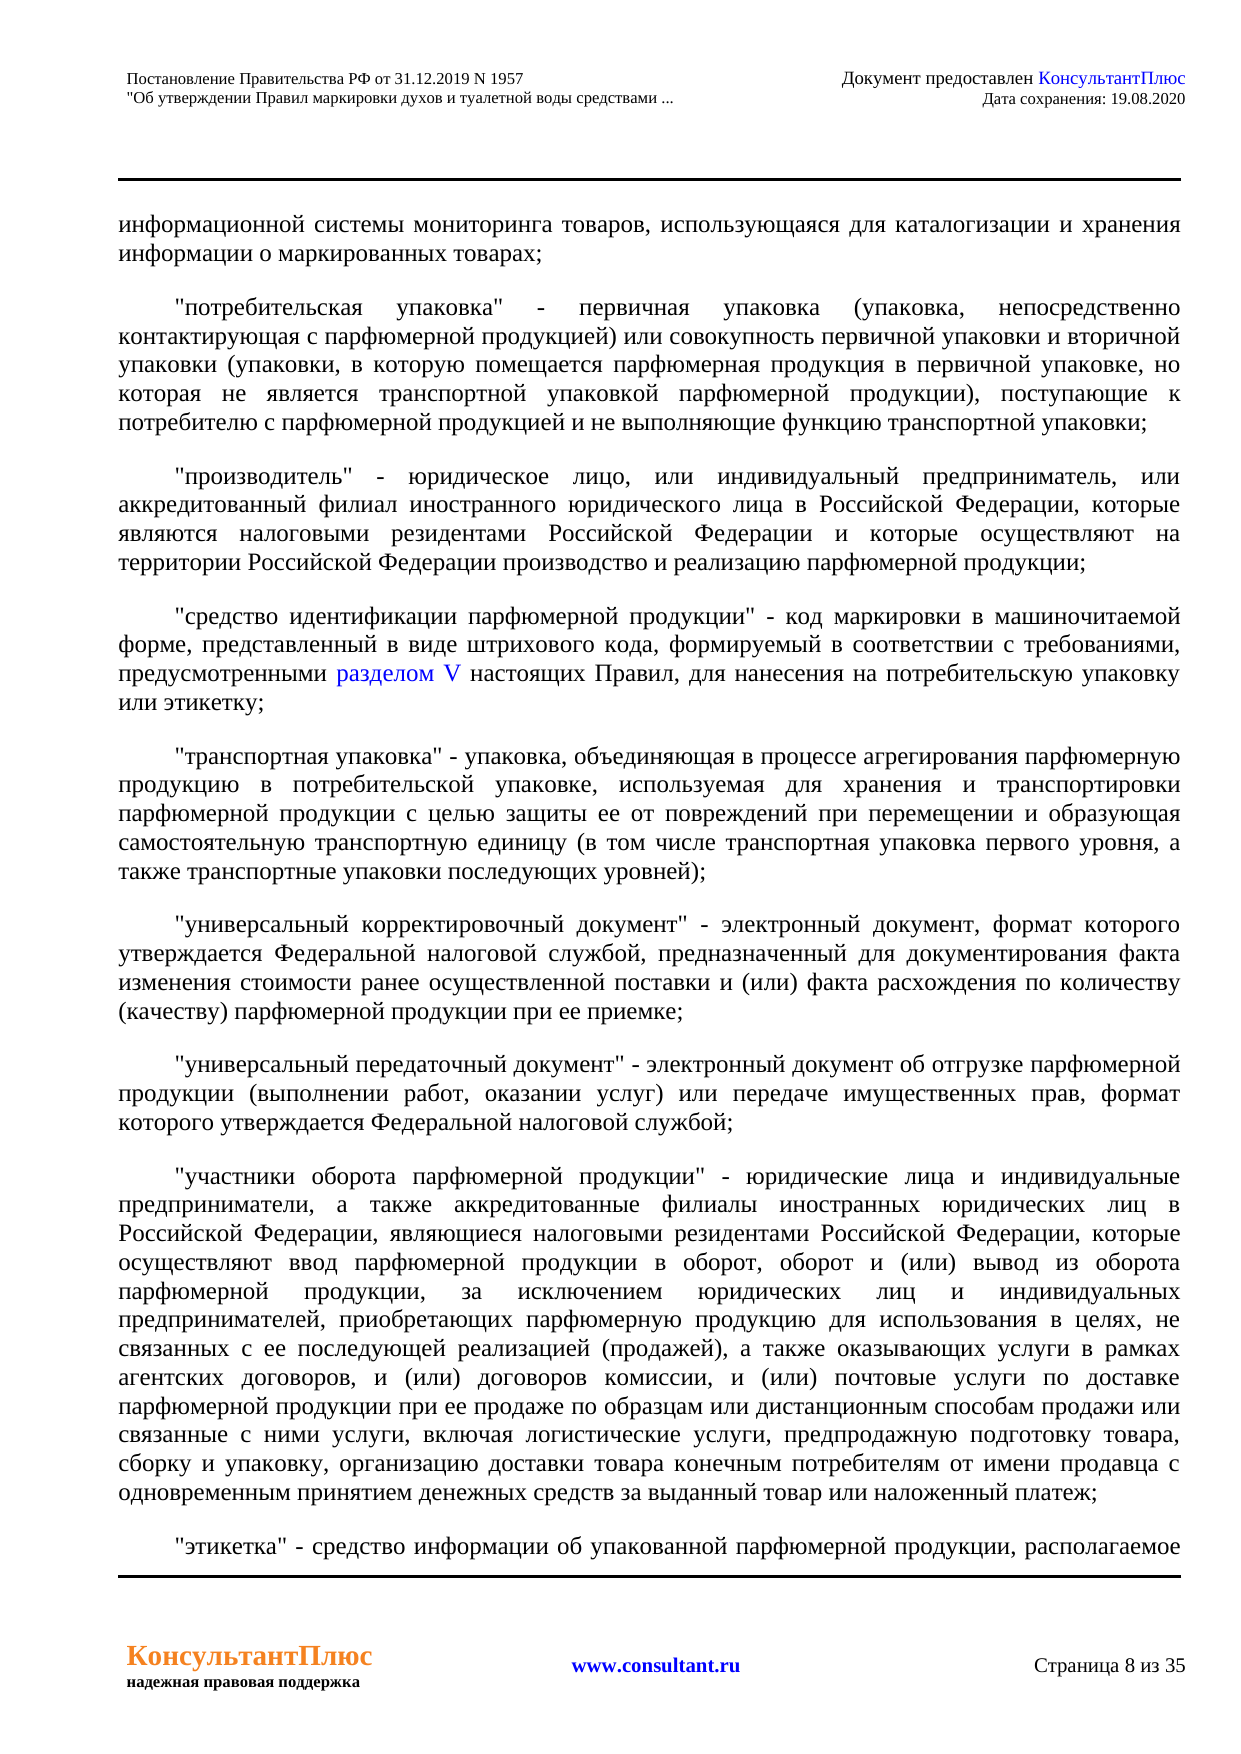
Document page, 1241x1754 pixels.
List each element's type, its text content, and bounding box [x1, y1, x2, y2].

text "участники оборота парфюмерной продукции" - юридические лица и индивидуальные предприниматели, а также аккредитованные филиалы иностранных юридических лиц в Российской Федерации, являющиеся налоговыми резидентами Российской Федерации, которые осуществляют ввод парфюмерной продукции в оборот, оборот и (или) вывод из оборота парфюмерной продукции, за исключением юридических лиц и индивидуальных предпринимателей, приобретающих парфюмерную продукцию для использования в целях, не связанных с ее последующей реализацией (продажей), а также оказывающих услуги в рамках агентских договоров, и (или) договоров комиссии, и (или) почтовые услуги по доставке парфюмерной продукции при ее продаже по образцам или дистанционным способам продажи или связанные с ними услуги, включая логистические услуги, предпродажную подготовку товара, сборку и упаковку, организацию доставки товара конечным потребителям от имени продавца с одновременным принятием денежных средств за выданный товар или наложенный платеж; [118, 1161, 1181, 1506]
text "потребительская упаковка" - первичная упаковка (упаковка, непосредственно контактирующая с парфюмерной продукцией) или совокупность первичной упаковки и вторичной упаковки (упаковки, в которую помещается парфюмерная продукция в первичной упаковке, но которая не является транспортной упаковкой парфюмерной продукции), поступающие к потребителю с парфюмерной продукцией и не выполняющие функцию транспортной упаковки; [118, 292, 1181, 436]
text "универсальный корректировочный документ" - электронный документ, формат которого утверждается Федеральной налоговой службой, предназначенный для документирования факта изменения стоимости ранее осуществленной поставки и (или) факта расхождения по количеству (качеству) парфюмерной продукции при ее приемке; [118, 909, 1181, 1024]
text "средство идентификации парфюмерной продукции" - код маркировки в машиночитаемой форме, представленный в виде штрихового кода, формируемый в соответствии с требованиями, предусмотренными разделом V настоящих Правил, для нанесения на потребительскую упаковку или этикетку; [118, 601, 1181, 716]
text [118, 1531, 1181, 1559]
text "универсальный передаточный документ" - электронный документ об отгрузке парфюмерной продукции (выполнении работ, оказании услуг) или передаче имущественных прав, формат которого утверждается Федеральной налоговой службой; [118, 1049, 1181, 1136]
text "транспортная упаковка" - упаковка, объединяющая в процессе агрегирования парфюмерную продукцию в потребительской упаковке, используемая для хранения и транспортировки парфюмерной продукции с целью защиты ее от повреждений при перемещении и образующая самостоятельную транспортную единицу (в том числе транспортная упаковка первого уровня, а также транспортные упаковки последующих уровней); [118, 741, 1181, 884]
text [118, 209, 1181, 267]
text "производитель" - юридическое лицо, или индивидуальный предприниматель, или аккредитованный филиал иностранного юридического лица в Российской Федерации, которые являются налоговыми резидентами Российской Федерации и которые осуществляют на территории Российской Федерации производство и реализацию парфюмерной продукции; [118, 461, 1181, 576]
